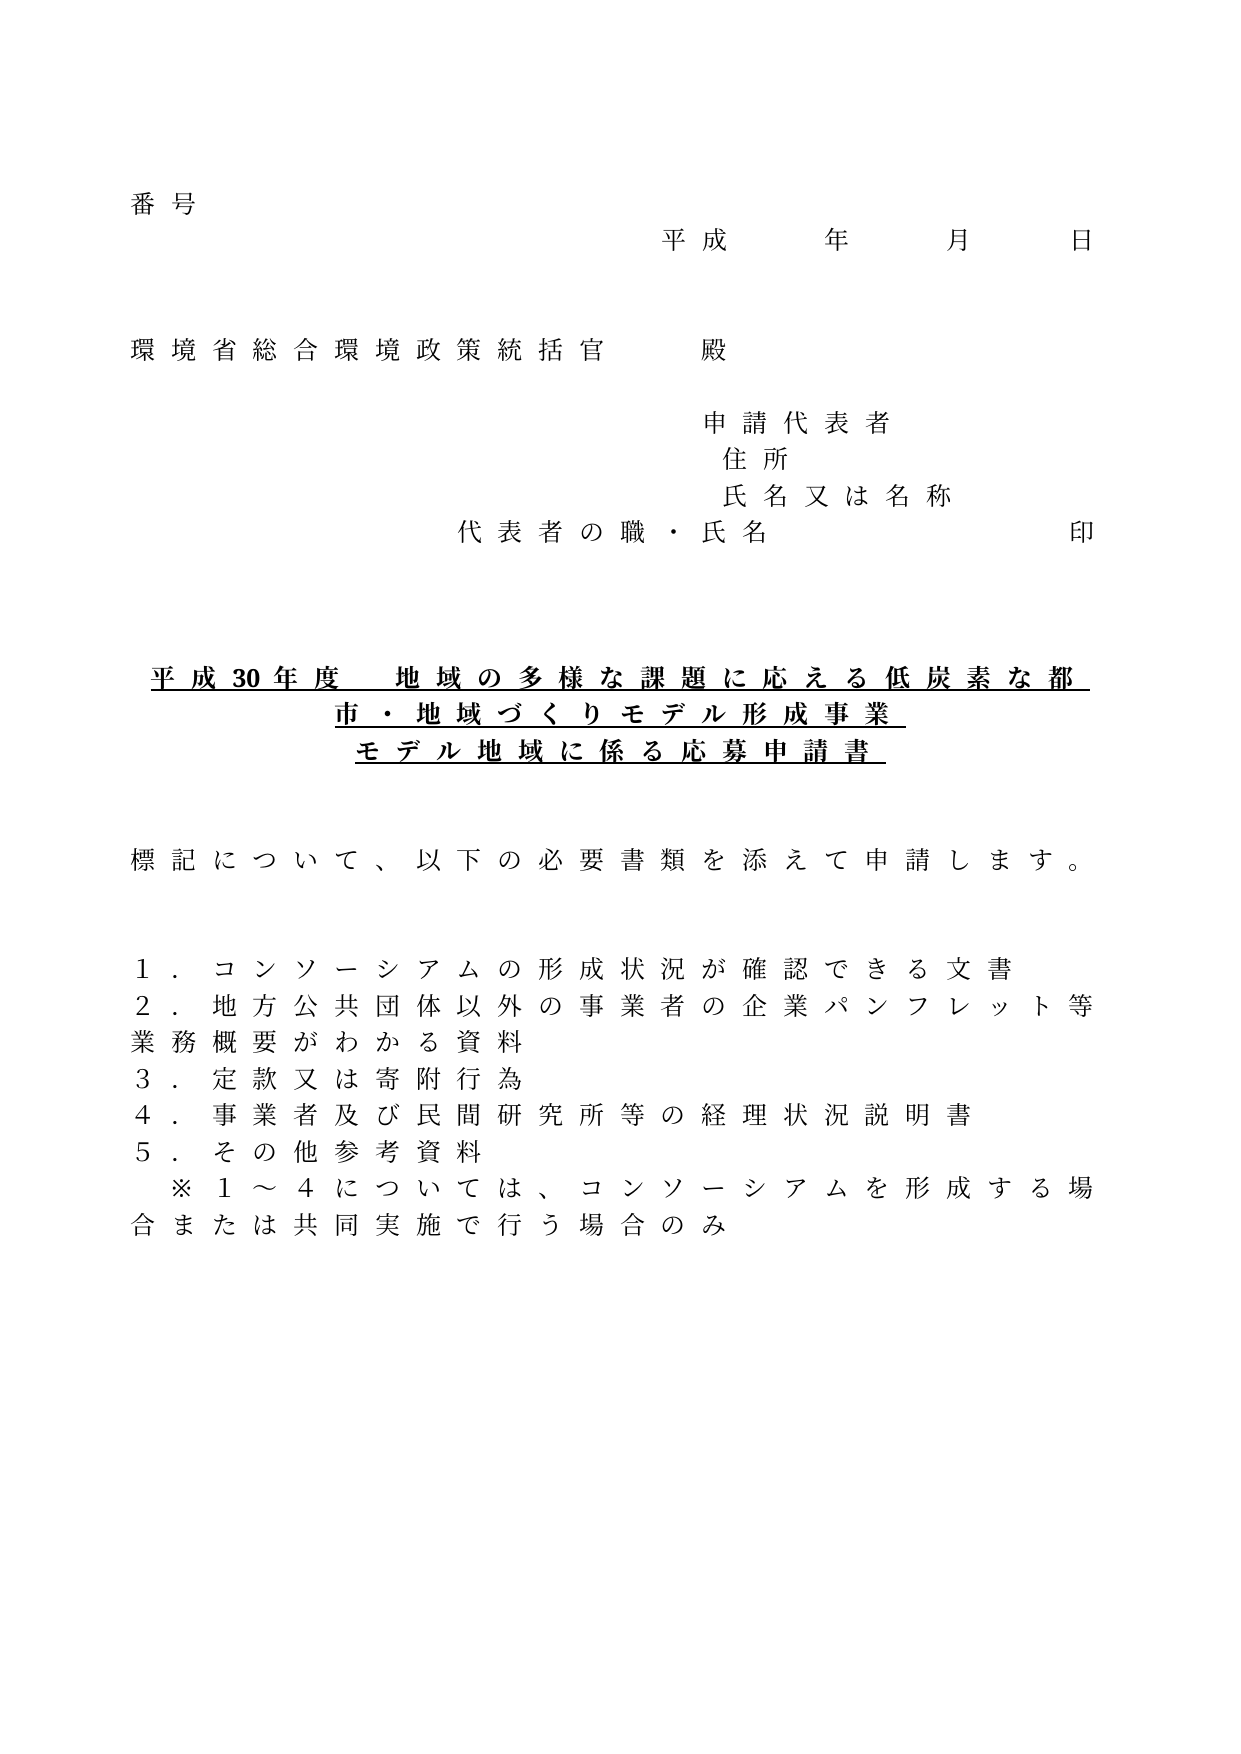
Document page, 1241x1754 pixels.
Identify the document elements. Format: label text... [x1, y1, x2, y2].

text ５．その他参考資料 [130, 1132, 1110, 1169]
text ３．定款又は寄附行為 [130, 1059, 1110, 1096]
text 平成 年 月 日 [130, 221, 1110, 257]
text 氏名又は名称 [130, 476, 1016, 512]
text ２．地方公共団体以外の事業者の企業パンフレット等業務概要がわかる資料 [130, 986, 1110, 1059]
text 平成30年度 地域の多様な課題に応える低炭素な都市・地域づくりモデル形成事業 [130, 658, 1110, 731]
text １．コンソーシアムの形成状況が確認できる文書 [130, 950, 1110, 986]
text 標記について、以下の必要書類を添えて申請します。 [130, 841, 1110, 877]
text 申請代表者 [130, 403, 1016, 439]
text 住所 [130, 439, 1016, 476]
text 代表者の職・氏名 印 [130, 512, 1110, 549]
text ※１～４については、コンソーシアムを形成する場合または共同実施で行う場合のみ [130, 1169, 1110, 1242]
text モデル地域に係る応募申請書 [130, 731, 1110, 768]
text ４．事業者及び民間研究所等の経理状況説明書 [130, 1096, 1110, 1132]
text 環境省総合環境政策統括官 殿 [130, 330, 1110, 367]
text 番号 [130, 148, 1016, 221]
